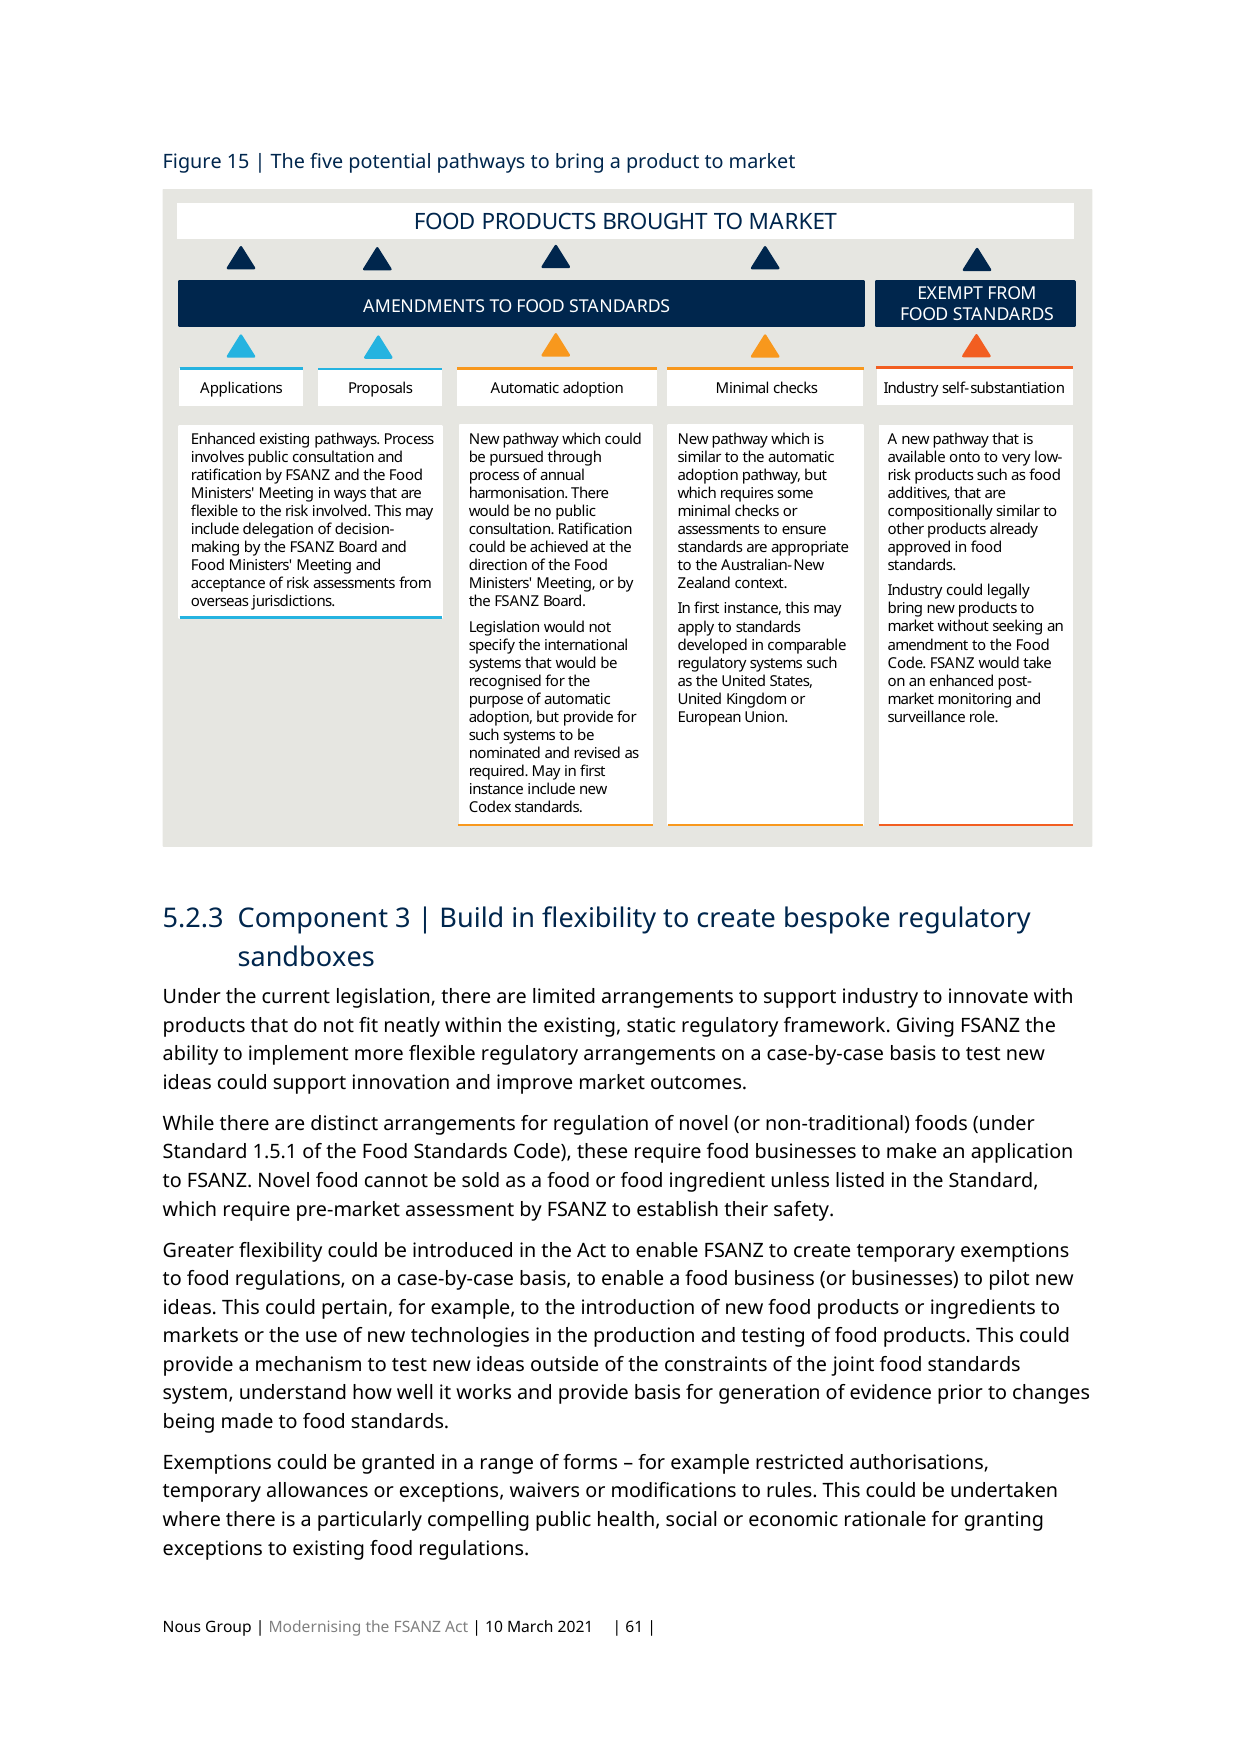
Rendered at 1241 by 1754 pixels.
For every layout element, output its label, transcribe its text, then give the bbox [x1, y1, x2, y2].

text Greater flexibility could be introduced in the Act to enable FSANZ to create temporary exemptions to food regulations, on a case-by-case basis, to enable a food business (or businesses) to pilot new ideas. This could pertain, for example, to the introduction of new food products or ingredients to markets or the use of new technologies in the production and testing of food products. This could provide a mechanism to test new ideas outside of the constraints of the joint food standards system, understand how well it works and provide basis for generation of evidence prior to changes being made to food standards. [162, 1236, 1092, 1434]
subtitle Component 3 | Build in flexibility to create bespoke regulatory sandboxes [162, 898, 1092, 974]
text Exemptions could be granted in a range of forms – for example restricted authorisations, temporary allowances or exceptions, waivers or modifications to rules. This could be undertaken where there is a particularly compelling public health, social or economic rationale for granting exceptions to existing food regulations. [162, 1448, 1092, 1561]
text Under the current legislation, there are limited arrangements to support industry to innovate with products that do not fit neatly within the existing, static regulatory framework. Giving FSANZ the ability to implement more flexible regulatory arrangements on a case-by-case basis to test new ideas could support innovation and improve market outcomes. [162, 983, 1092, 1095]
text While there are distinct arrangements for regulation of novel (or non-traditional) foods (under Standard 1.5.1 of the Food Standards Code), these require food businesses to make an application to FSANZ. Novel food cannot be sold as a food or food ingredient unless listed in the Standard, which require pre-market assessment by FSANZ to establish their safety. [162, 1109, 1092, 1222]
text Figure 15 | The five potential pathways to bring a product to market [162, 148, 1092, 175]
